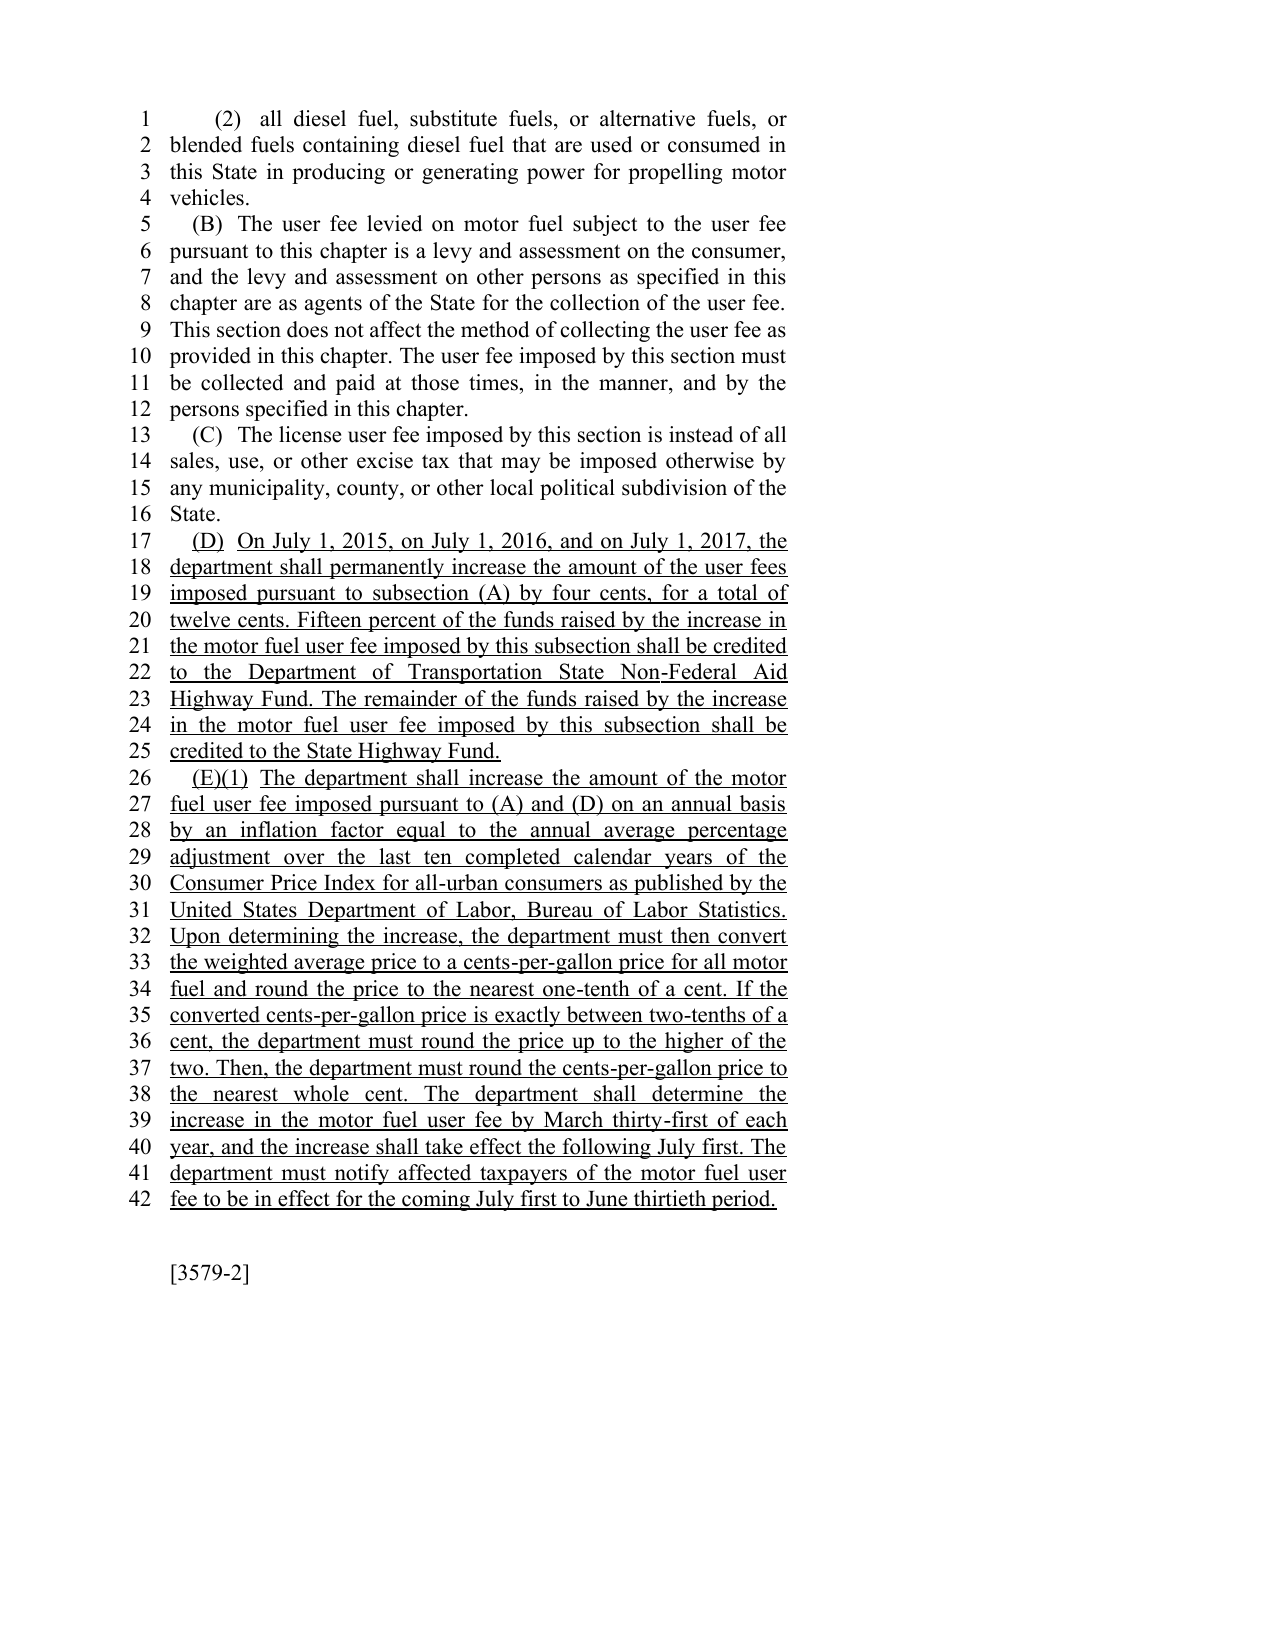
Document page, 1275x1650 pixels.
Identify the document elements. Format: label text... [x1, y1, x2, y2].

text (2) all diesel fuel, substitute fuels, or alternative fuels, or blended fuels containing diesel fuel that are used or consumed in this State in producing or generating power for propelling motor vehicles. [169, 105, 787, 210]
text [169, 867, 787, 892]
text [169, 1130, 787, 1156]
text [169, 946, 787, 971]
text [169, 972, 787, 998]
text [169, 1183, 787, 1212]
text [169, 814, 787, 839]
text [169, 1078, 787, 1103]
text (C) The license user fee imposed by this section is instead of all sales, use, or other excise tax that may be imposed otherwise by any municipality, county, or other local political subdivision of the State. [169, 421, 787, 527]
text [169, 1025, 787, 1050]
text (B) The user fee levied on motor fuel subject to the user fee pursuant to this chapter is a levy and assessment on the consumer, and the levy and assessment on other persons as specified in this chapter are as agents of the State for the collection of the user fee. This section does not affect the method of collecting the user fee as provided in this chapter. The user fee imposed by this section must be collected and paid at those times, in the manner, and by the persons specified in this chapter. [169, 210, 787, 421]
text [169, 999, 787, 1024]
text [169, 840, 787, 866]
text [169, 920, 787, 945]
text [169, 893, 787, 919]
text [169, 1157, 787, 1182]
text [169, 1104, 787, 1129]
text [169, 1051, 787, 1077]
